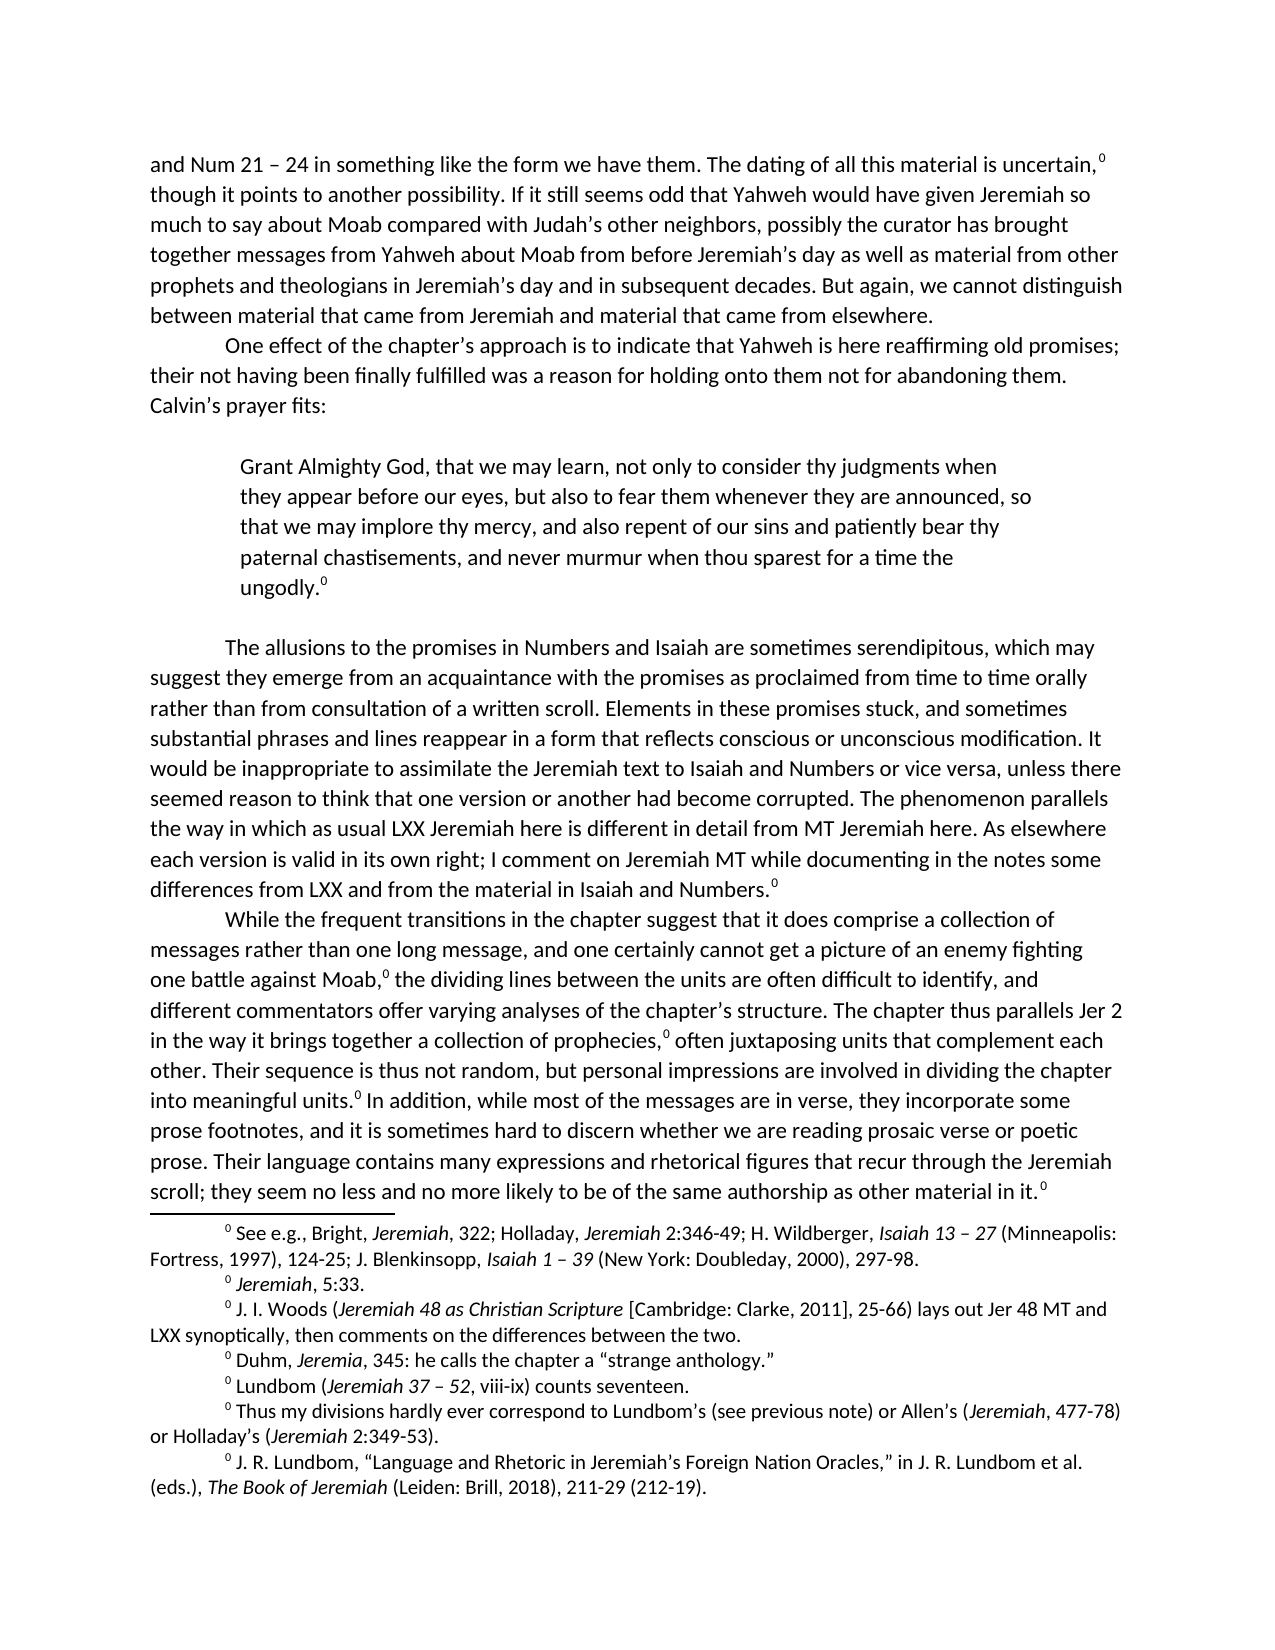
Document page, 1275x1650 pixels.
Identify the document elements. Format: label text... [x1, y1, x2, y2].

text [150, 150, 1125, 329]
text While the frequent transitions in the chapter suggest that it does comprise a collection of messages rather than one long message, and one certainly cannot get a picture of an enemy fighting one battle against Moab, the dividing lines between the units are often difficult to identify, and different commentators offer varying analyses of the chapter’s structure. The chapter thus parallels Jer 2 in the way it brings together a collection of prophecies, often juxtaposing units that complement each other. Their sequence is thus not random, but personal impressions are involved in dividing the chapter into meaningful units. In addition, while most of the messages are in verse, they incorporate some prose footnotes, and it is sometimes hard to discern whether we are reading prosaic verse or poetic prose. Their language contains many expressions and rhetorical figures that recur through the Jeremiah scroll; they seem no less and no more likely to be of the same authorship as other material in it. [150, 905, 1125, 1205]
text The allusions to the promises in Numbers and Isaiah are sometimes serendipitous, which may suggest they emerge from an acquaintance with the promises as proclaimed from time to time orally rather than from consultation of a written scroll. Elements in these promises stuck, and sometimes substantial phrases and lines reappear in a form that reflects conscious or unconscious modification. It would be inappropriate to assimilate the Jeremiah text to Isaiah and Numbers or vice versa, unless there seemed reason to think that one version or another had become corrupted. The phenomenon parallels the way in which as usual LXX Jeremiah here is different in detail from MT Jeremiah here. As elsewhere each version is valid in its own right; I comment on Jeremiah MT while documenting in the notes some differences from LXX and from the material in Isaiah and Numbers. [150, 633, 1125, 903]
text One effect of the chapter’s approach is to indicate that Yahweh is here reaffirming old promises; their not having been finally fulfilled was a reason for holding onto them not for abandoning them. Calvin’s prayer fits: [150, 331, 1125, 420]
text Grant Almighty God, that we may learn, not only to consider thy judgments when they appear before our eyes, but also to fear them whenever they are announced, so that we may implore thy mercy, and also repent of our sins and patiently bear thy paternal chastisements, and never murmur when thou sparest for a time the ungodly. [240, 452, 1035, 601]
